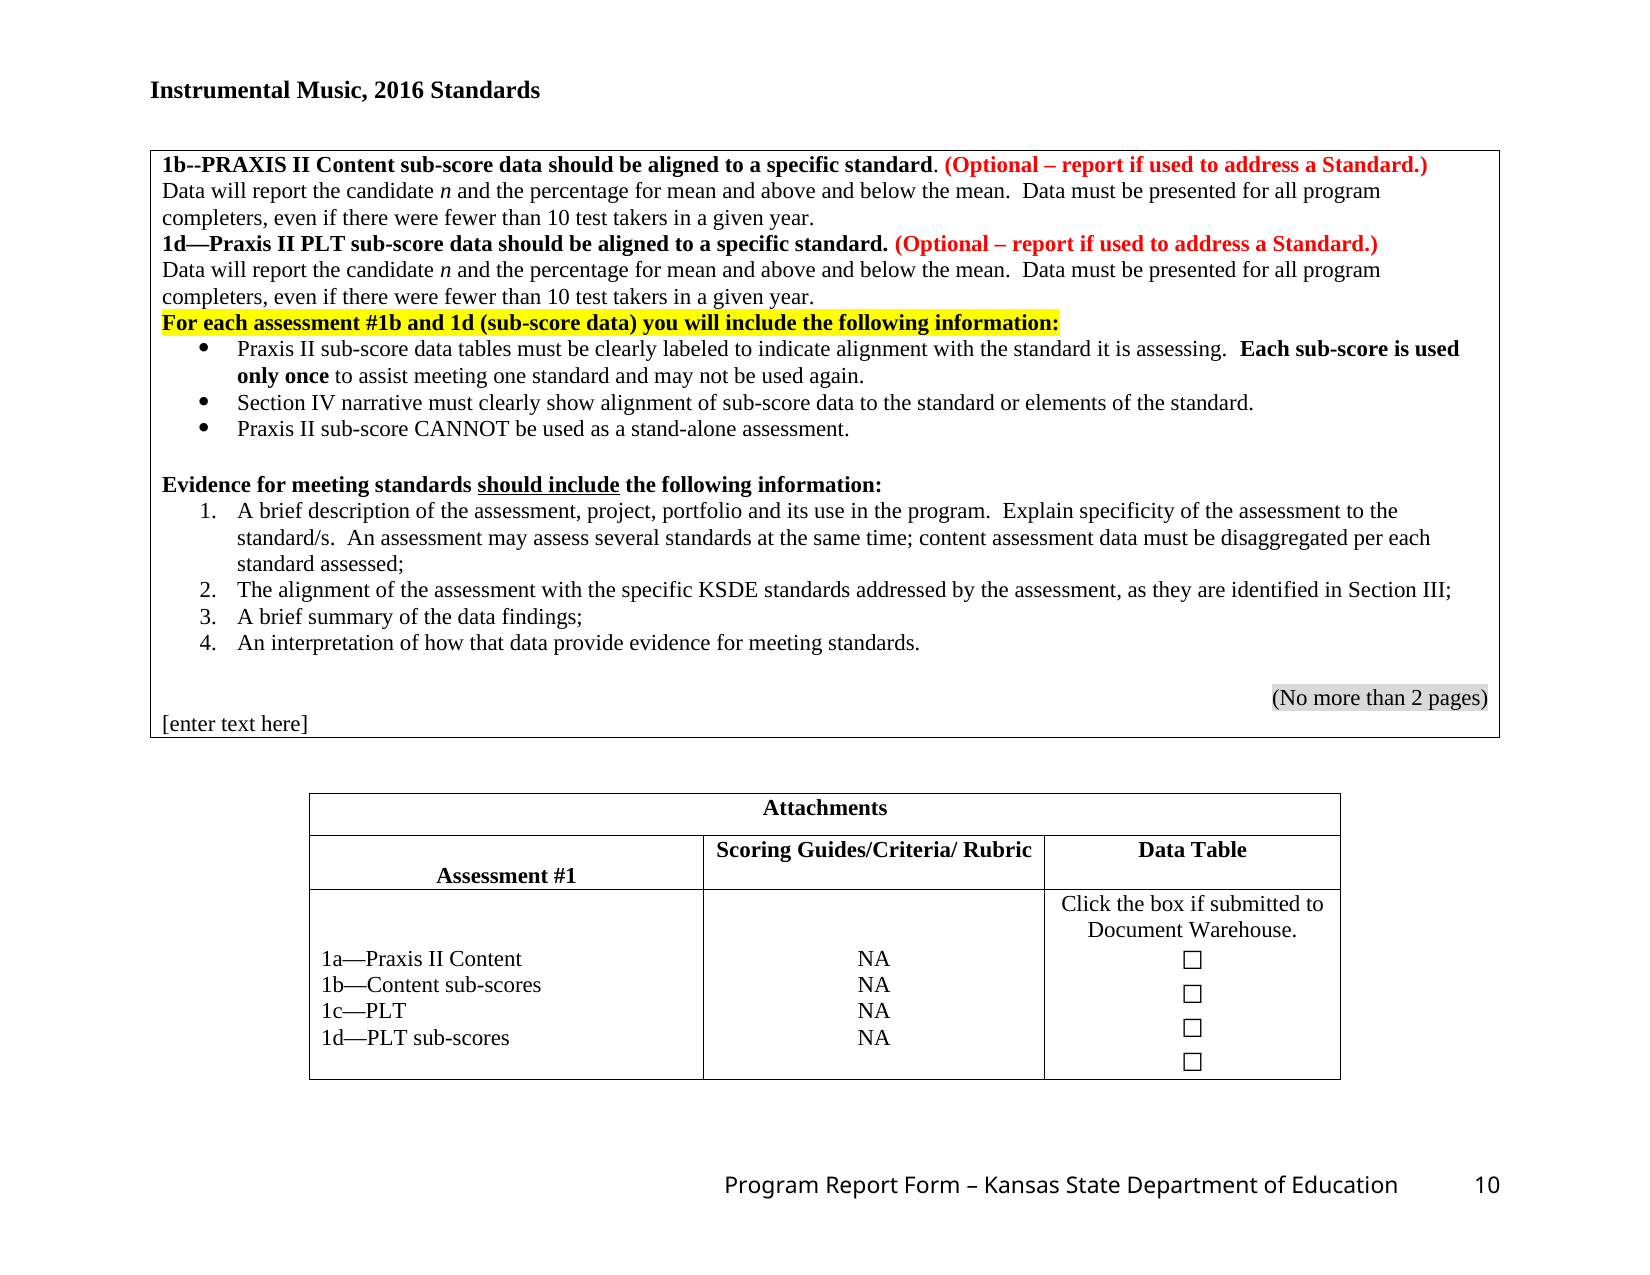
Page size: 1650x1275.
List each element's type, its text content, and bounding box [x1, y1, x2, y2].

table_cell Click the box if submitted to Document Warehouse. [1045, 890, 1340, 1079]
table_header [151, 151, 1499, 737]
table_header Attachments [310, 794, 1340, 835]
table_cell Assessment #1 [310, 836, 703, 889]
table_cell Scoring Guides/Criteria/ Rubric [704, 836, 1044, 889]
table_cell NA NA NA NA [704, 890, 1044, 1079]
table_cell 1a—Praxis II Content 1b—Content sub-scores 1c—PLT 1d—PLT sub-scores [310, 890, 703, 1079]
table_cell Data Table [1045, 836, 1340, 889]
